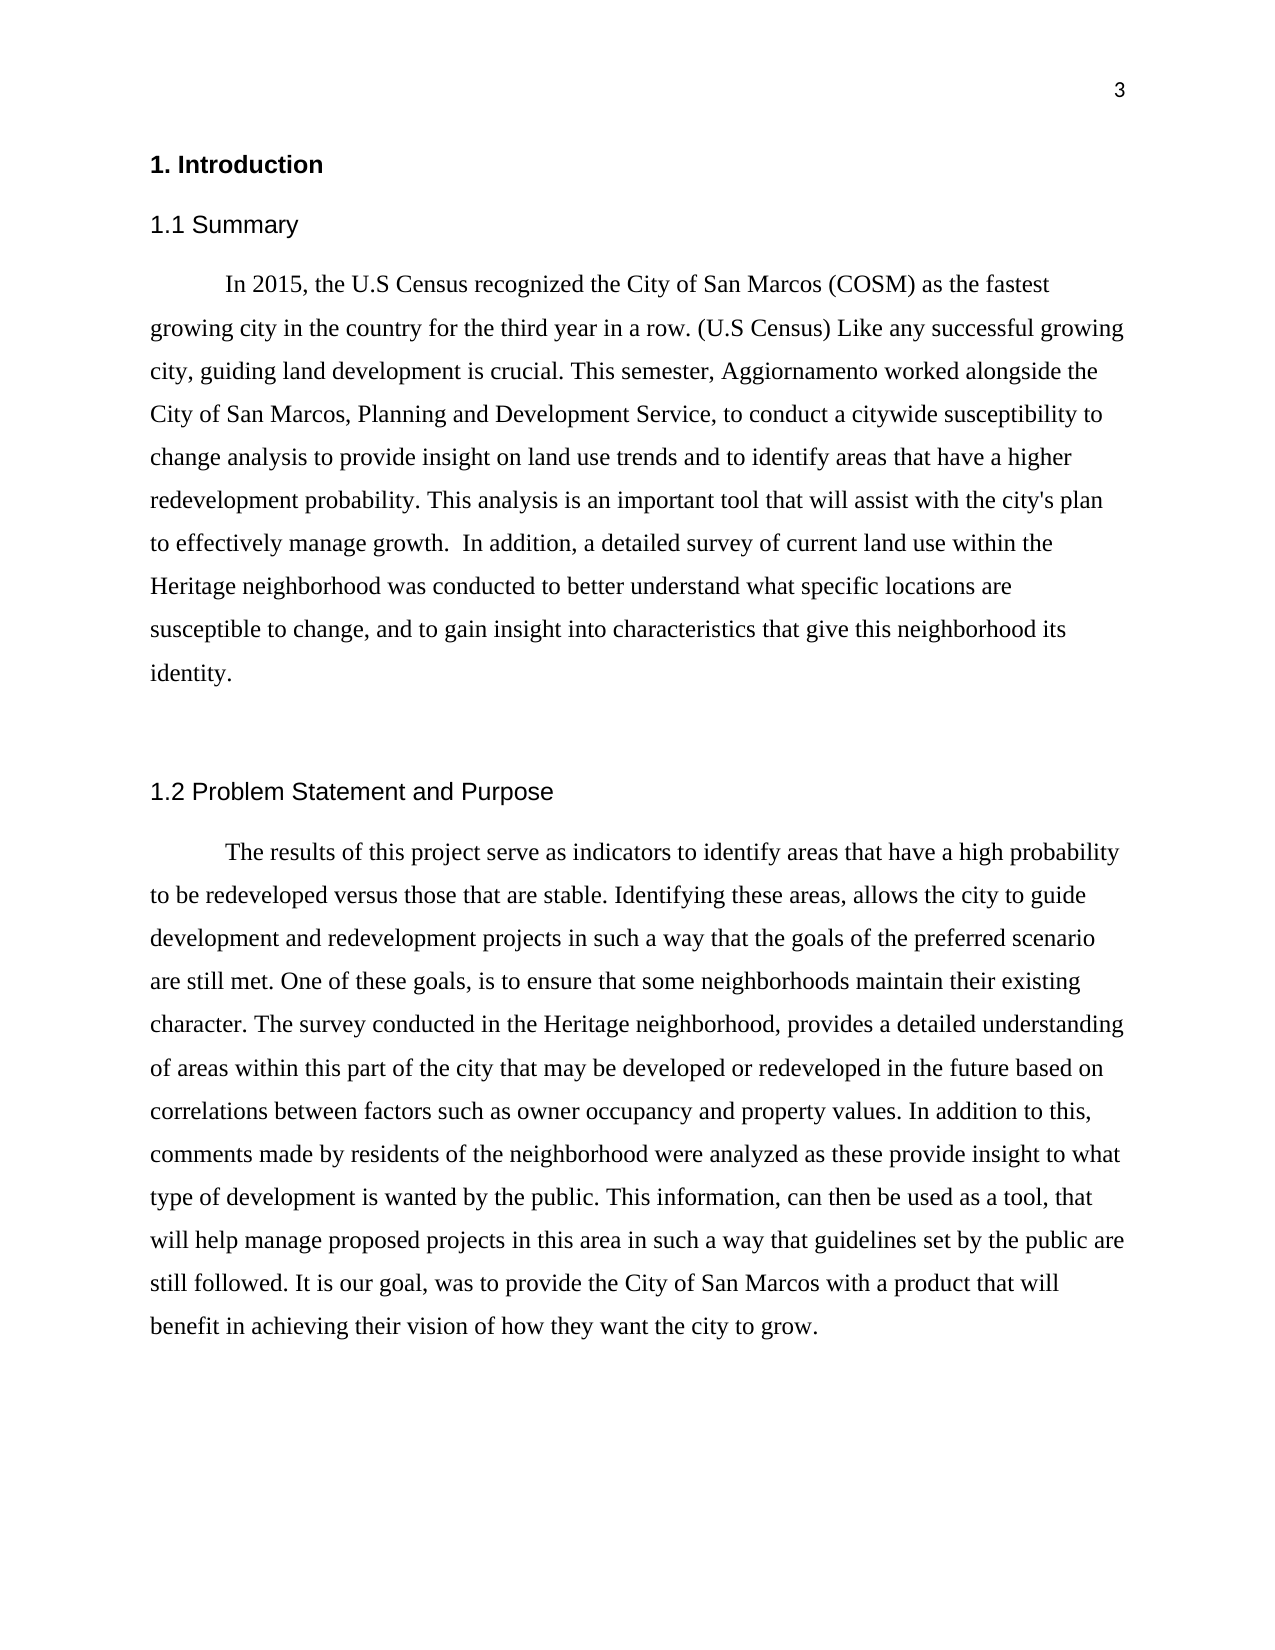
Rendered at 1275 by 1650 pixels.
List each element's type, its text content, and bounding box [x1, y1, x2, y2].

text 1.1 Summary [150, 210, 1125, 238]
text In 2015, the U.S Census recognized the City of San Marcos (COSM) as the fastest growing city in the country for the third year in a row. (U.S Census) Like any successful growing city, guiding land development is crucial. This semester, Aggiornamento worked alongside the City of San Marcos, Planning and Development Service, to conduct a citywide susceptibility to change analysis to provide insight on land use trends and to identify areas that have a higher redevelopment probability. This analysis is an important tool that will assist with the city's plan to effectively manage growth. In addition, a detailed survey of current land use within the Heritage neighborhood was conducted to better understand what specific locations are susceptible to change, and to gain insight into characteristics that give this neighborhood its identity. [150, 269, 1125, 686]
text 1. Introduction [150, 150, 1125, 179]
text 1.2 Problem Statement and Purpose [150, 777, 1125, 806]
text The results of this project serve as indicators to identify areas that have a high probability to be redeveloped versus those that are stable. Identifying these areas, allows the city to guide development and redevelopment projects in such a way that the goals of the preferred scenario are still met. One of these goals, is to ensure that some neighborhoods maintain their existing character. The survey conducted in the Heritage neighborhood, provides a detailed understanding of areas within this part of the city that may be developed or redeveloped in the future based on correlations between factors such as owner occupancy and property values. In addition to this, comments made by residents of the neighborhood were analyzed as these provide insight to what type of development is wanted by the public. This information, can then be used as a tool, that will help manage proposed projects in this area in such a way that guidelines set by the public are still followed. It is our goal, was to provide the City of San Marcos with a product that will benefit in achieving their vision of how they want the city to grow. [150, 837, 1125, 1340]
